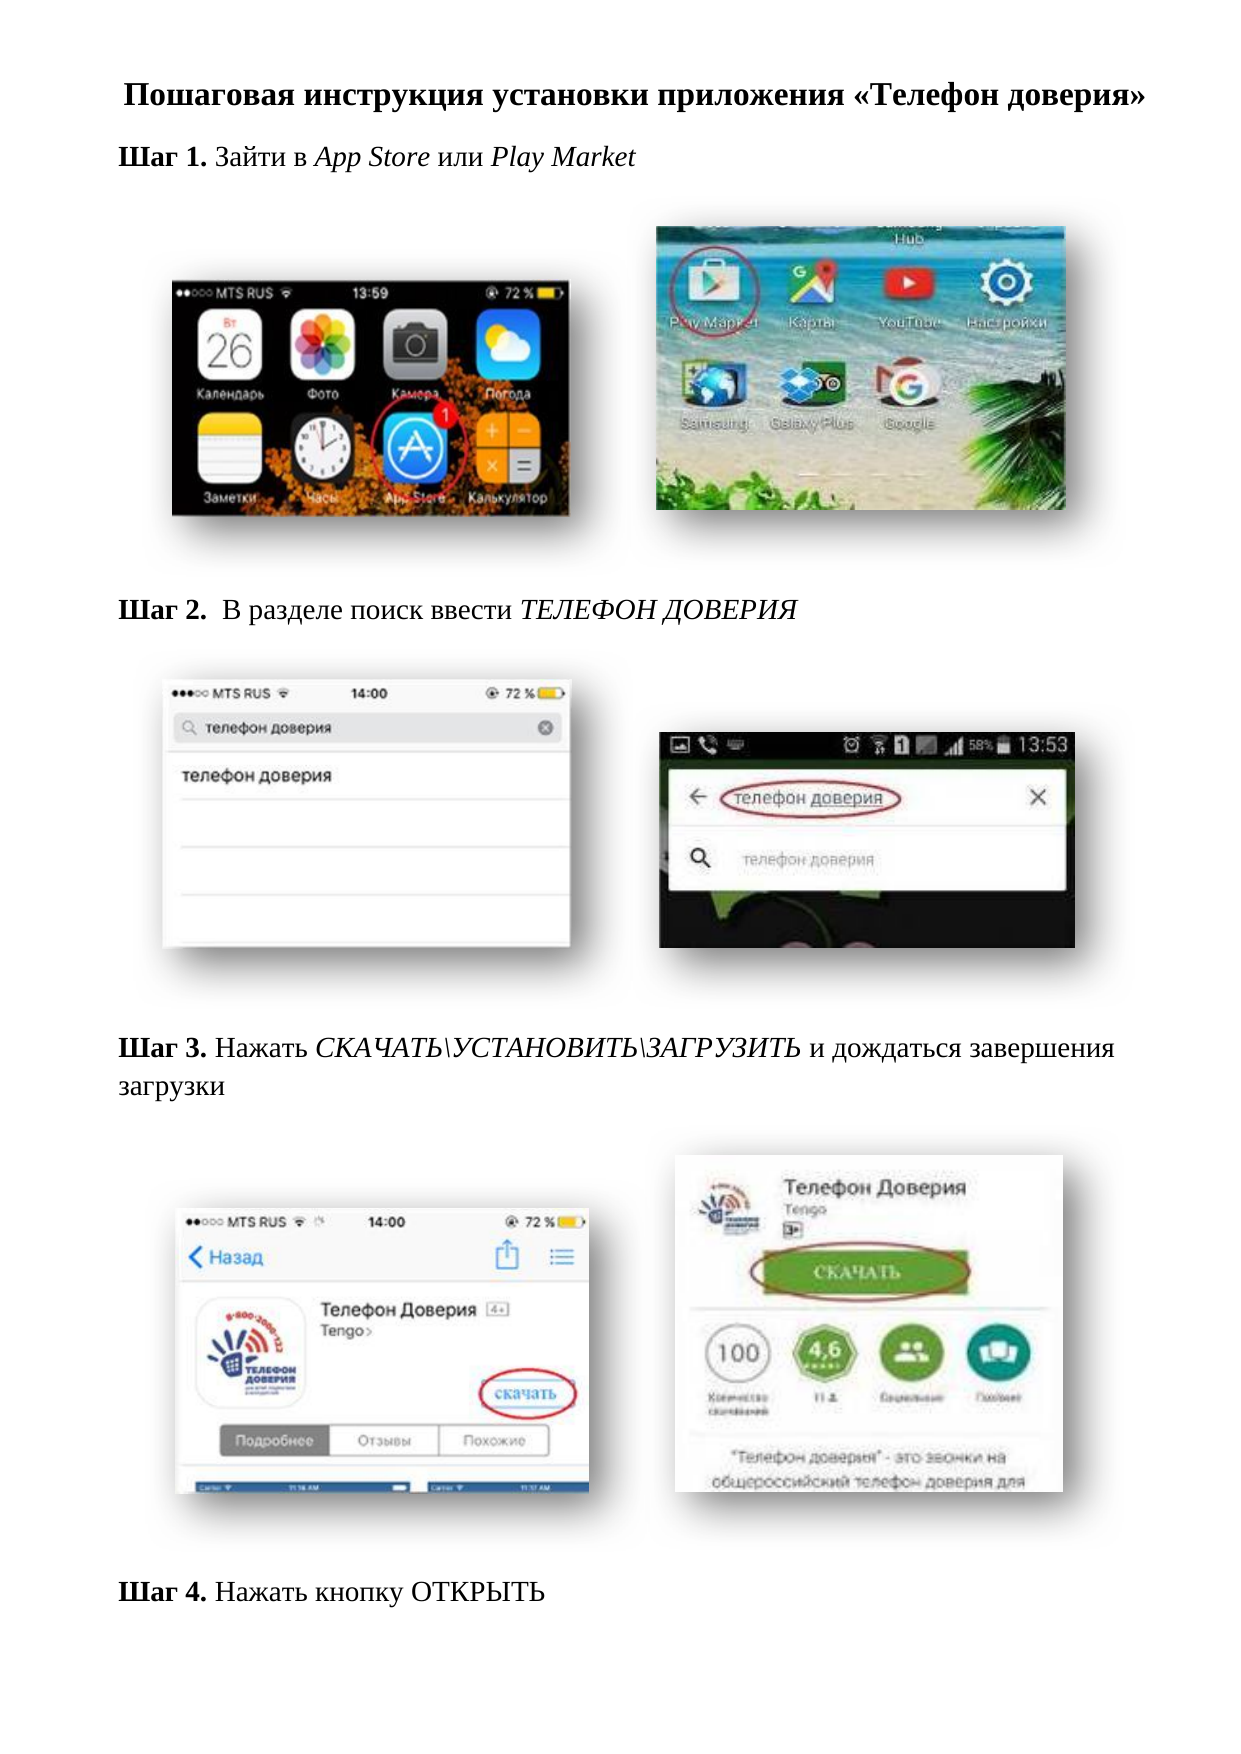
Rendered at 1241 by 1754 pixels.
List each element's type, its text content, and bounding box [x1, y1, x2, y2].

picture [656, 226, 1066, 510]
text Шаг 3. Нажать СКАЧАТЬ\УСТАНОВИТЬ\ЗАГРУЗИТЬ и дождаться завершения загрузки [118, 1030, 1152, 1102]
text Шаг 2. В разделе поиск ввести ТЕЛЕФОН ДОВЕРИЯ [118, 592, 1152, 626]
picture [175, 1208, 589, 1494]
picture [659, 732, 1075, 948]
text Шаг 1. Зайти в App Store или Play Market [118, 139, 1152, 172]
text Пошаговая инструкция установки приложения «Телефон доверия» [118, 74, 1152, 112]
picture [675, 1155, 1063, 1492]
picture [162, 679, 572, 949]
text Шаг 4. Нажать кнопку ОТКРЫТЬ [118, 1574, 1152, 1608]
picture [172, 279, 571, 517]
